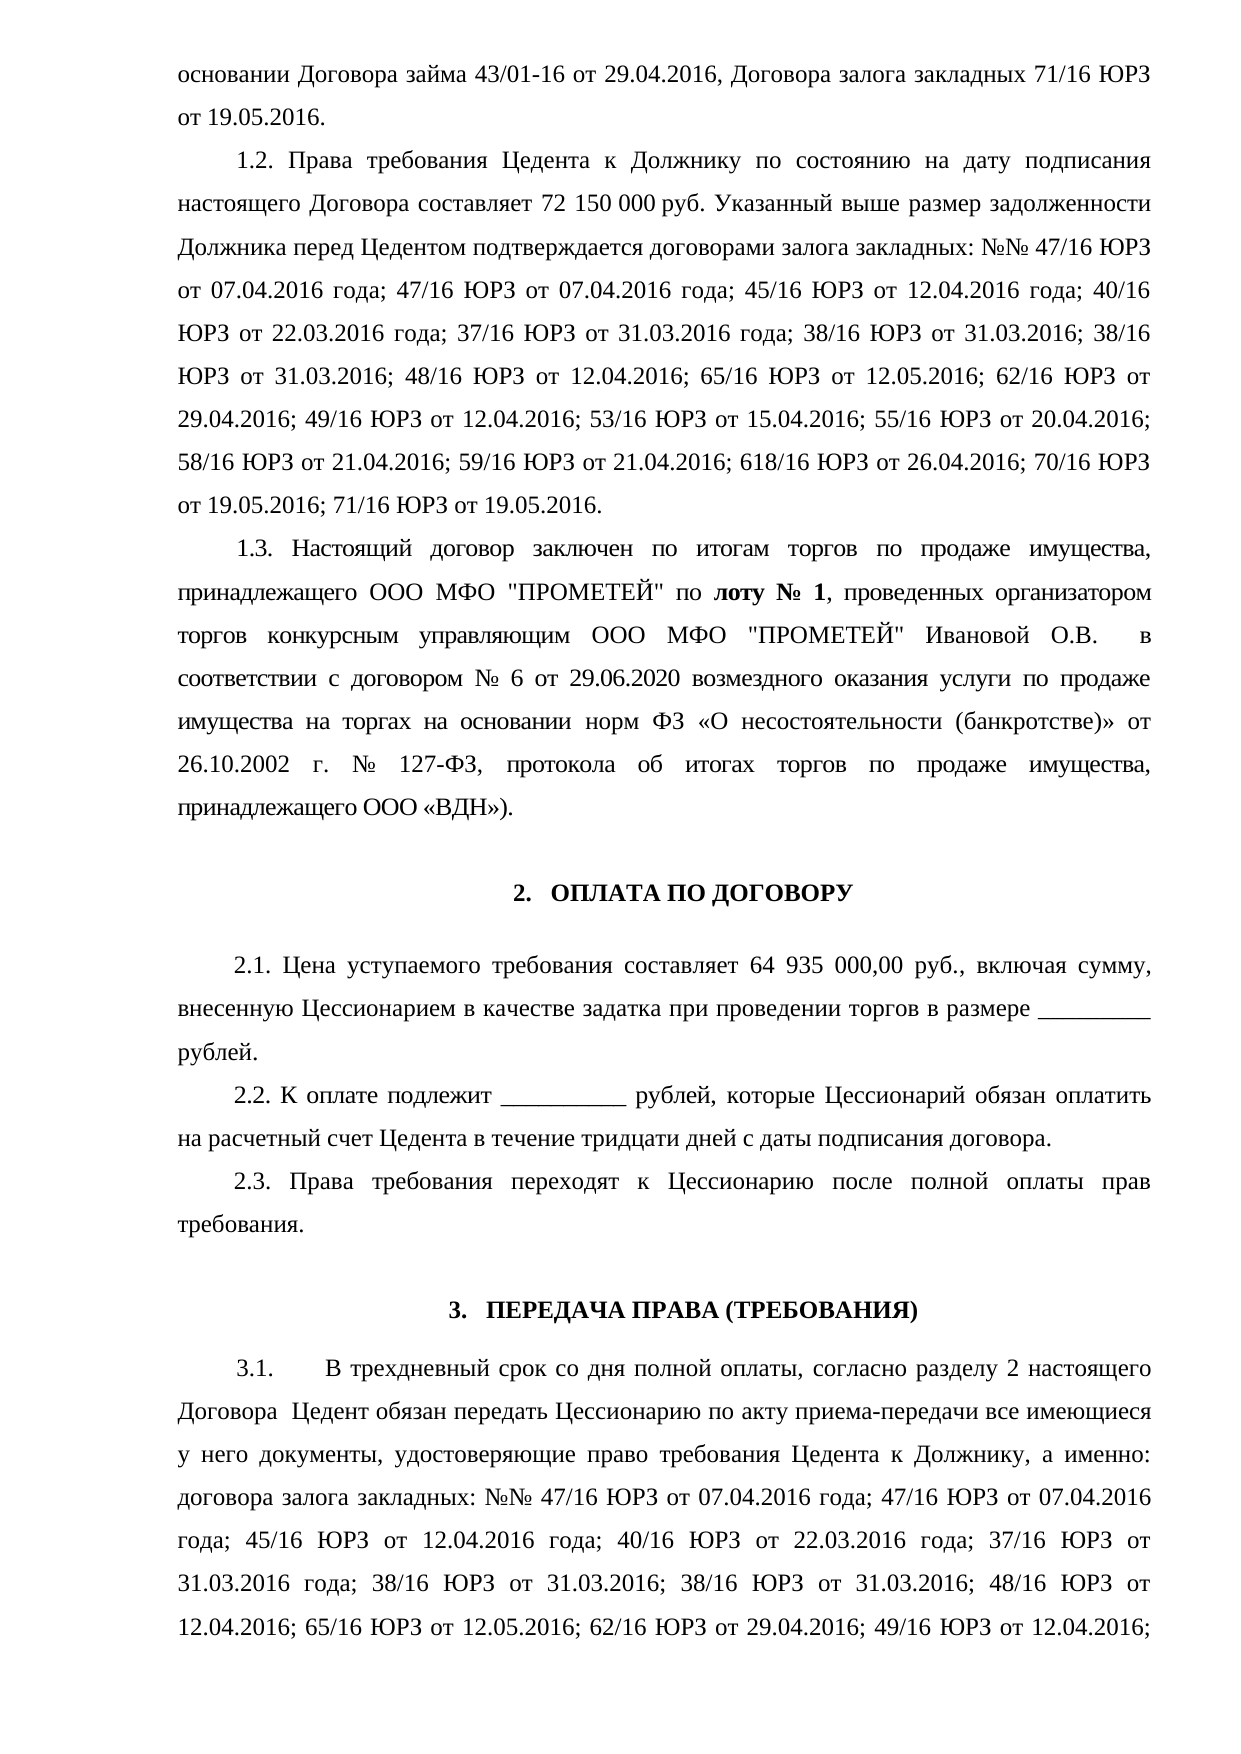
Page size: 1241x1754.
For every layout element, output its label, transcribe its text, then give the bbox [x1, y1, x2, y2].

text 1.2. Права требования Цедента к Должнику по состоянию на дату подписания настоящего Договора составляет 72 150 000 руб. Указанный выше размер задолженности Должника перед Цедентом подтверждается договорами залога закладных: №№ 47/16 ЮРЗ от 07.04.2016 года; 47/16 ЮРЗ от 07.04.2016 года; 45/16 ЮРЗ от 12.04.2016 года; 40/16 ЮРЗ от 22.03.2016 года; 37/16 ЮРЗ от 31.03.2016 года; 38/16 ЮРЗ от 31.03.2016; 38/16 ЮРЗ от 31.03.2016; 48/16 ЮРЗ от 12.04.2016; 65/16 ЮРЗ от 12.05.2016; 62/16 ЮРЗ от 29.04.2016; 49/16 ЮРЗ от 12.04.2016; 53/16 ЮРЗ от 15.04.2016; 55/16 ЮРЗ от 20.04.2016; 58/16 ЮРЗ от 21.04.2016; 59/16 ЮРЗ от 21.04.2016; 618/16 ЮРЗ от 26.04.2016; 70/16 ЮРЗ от 19.05.2016; 71/16 ЮРЗ от 19.05.2016. [177, 145, 1152, 519]
text 2.3. Права требования переходят к Цессионарию после полной оплаты прав требования. [177, 1166, 1152, 1238]
text 2.1. Цена уступаемого требования составляет 64 935 000,00 руб., включая сумму, внесенную Цессионарием в качестве задатка при проведении торгов в размере _________ рублей. [177, 950, 1152, 1065]
list ПЕРЕДАЧА ПРАВА (ТРЕБОВАНИЯ) [215, 1295, 1152, 1324]
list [177, 1353, 1152, 1640]
text 2.2. К оплате подлежит __________ рублей, которые Цессионарий обязан оплатить на расчетный счет Цедента в течение тридцати дней с даты подписания договора. [177, 1080, 1152, 1152]
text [177, 59, 1152, 131]
list ОПЛАТА ПО ДОГОВОРУ [215, 878, 1152, 907]
text 1.3. Настоящий договор заключен по итогам торгов по продаже имущества, принадлежащего ООО МФО "ПРОМЕТЕЙ" по лоту № 1, проведенных организатором торгов конкурсным управляющим ООО МФО "ПРОМЕТЕЙ" Ивановой О.В. в соответствии с договором № 6 от 29.06.2020 возмездного оказания услуги по продаже имущества на торгах на основании норм ФЗ «О несостоятельности (банкротстве)» от 26.10.2002 г. № 127-ФЗ, протокола об итогах торгов по продаже имущества, принадлежащего ООО «ВДН»). [177, 533, 1152, 821]
